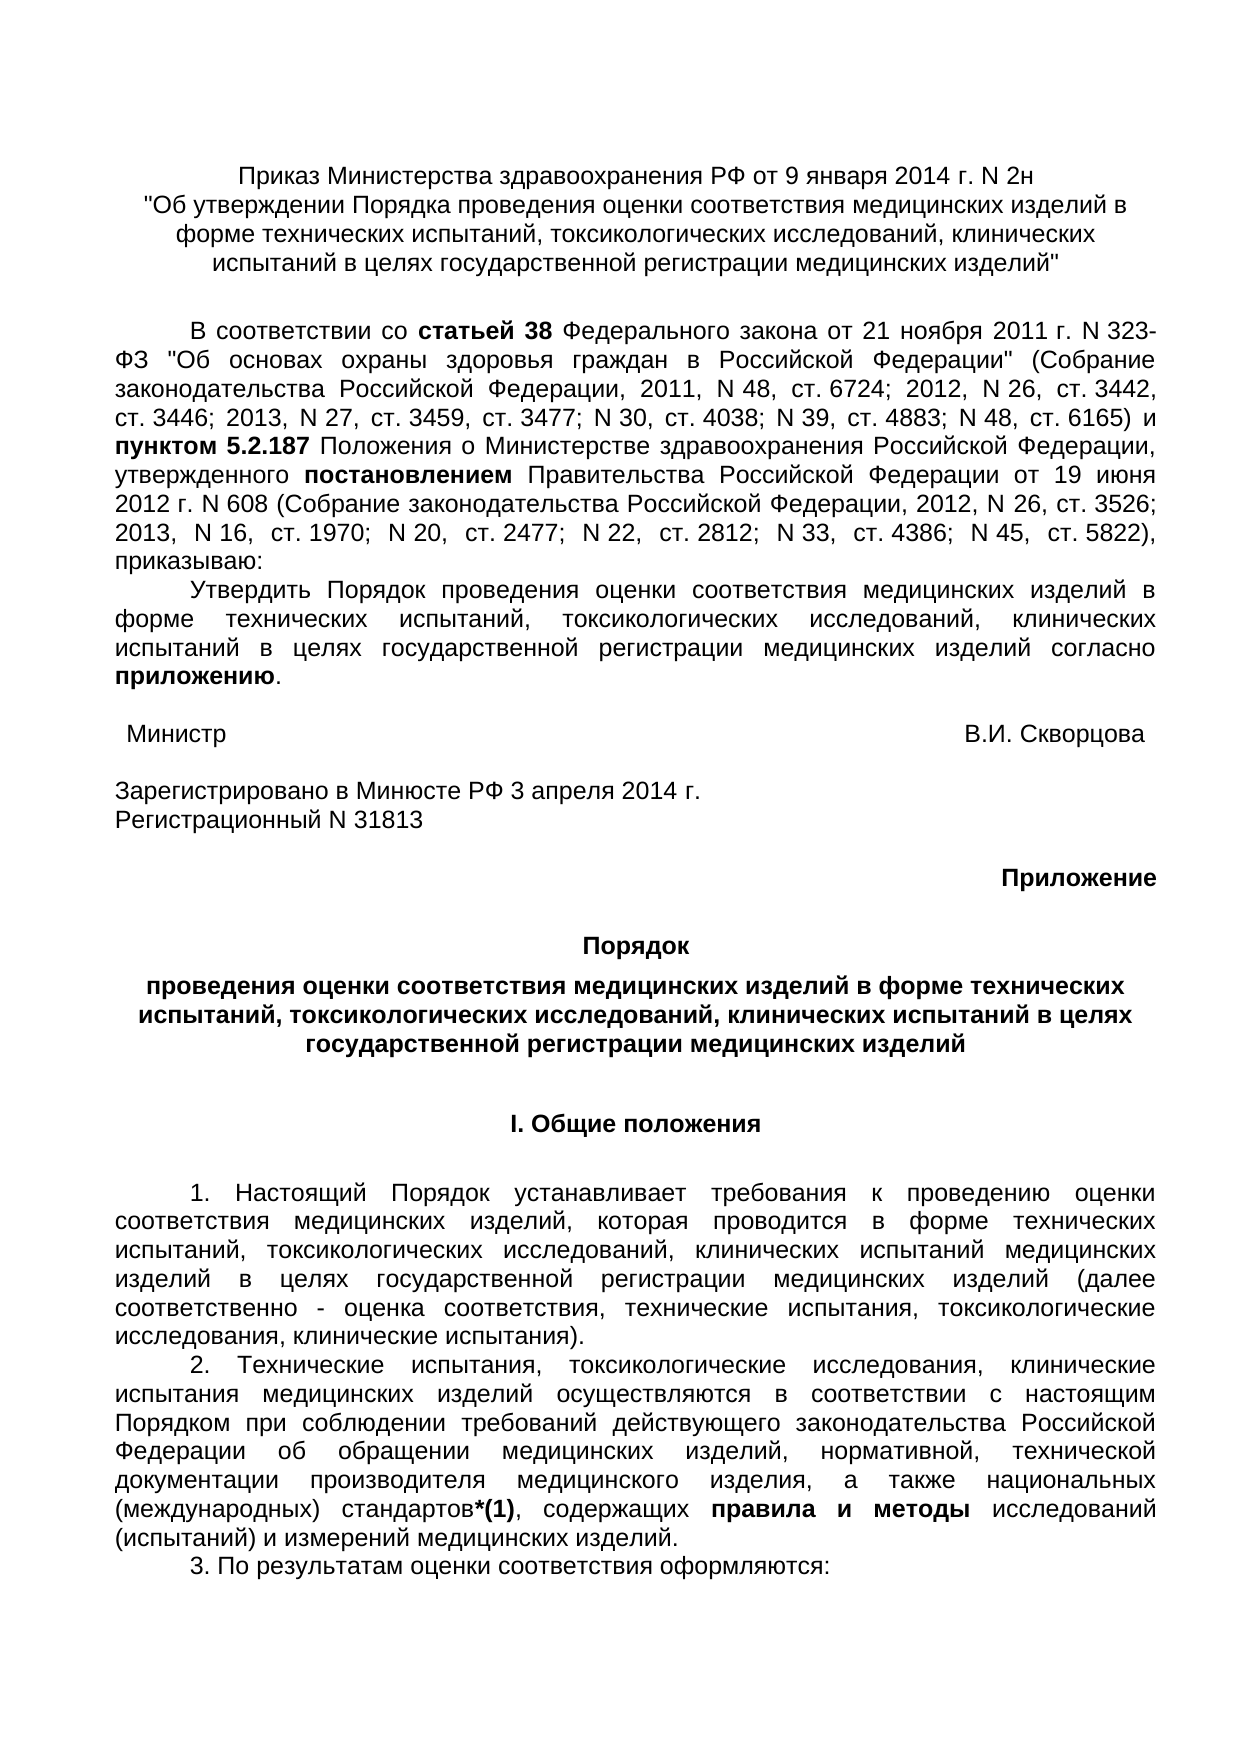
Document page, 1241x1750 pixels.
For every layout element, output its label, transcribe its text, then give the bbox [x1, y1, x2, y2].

subtitle I. Общие положения [114, 1109, 1157, 1137]
subtitle проведения оценки соответствия медицинских изделий в форме технических испытаний, токсикологических исследований, клинических испытаний в целях государственной регистрации медицинских изделий [114, 971, 1157, 1057]
text Зарегистрировано в Минюсте РФ 3 апреля 2014 г. Регистрационный N 31813 [114, 776, 1157, 834]
subtitle Приказ Министерства здравоохранения РФ от 9 января 2014 г. N 2н "Об утверждении Порядка проведения оценки соответствия медицинских изделий в форме технических испытаний, токсикологических исследований, клинических испытаний в целях государственной регистрации медицинских изделий" [114, 161, 1157, 276]
table_header Министр [115, 719, 809, 747]
text 2. Технические испытания, токсикологические исследования, клинические испытания медицинских изделий осуществляются в соответствии с настоящим Порядком при соблюдении требований действующего законодательства Российской Федерации об обращении медицинских изделий, нормативной, технической документации производителя медицинского изделия, а также национальных (международных) стандартов*(1), содержащих правила и методы исследований (испытаний) и измерений медицинских изделий. [114, 1350, 1157, 1551]
table_header В.И. Скворцова [809, 719, 1156, 747]
text 3. По результатам оценки соответствия оформляются: [114, 1551, 1157, 1580]
text Приложение [114, 862, 1157, 891]
text В соответствии со статьей 38 Федерального закона от 21 ноября 2011 г. N 323-ФЗ "Об основах охраны здоровья граждан в Российской Федерации" (Собрание законодательства Российской Федерации, 2011, N 48, ст. 6724; 2012, N 26, ст. 3442, ст. 3446; 2013, N 27, ст. 3459, ст. 3477; N 30, ст. 4038; N 39, ст. 4883; N 48, ст. 6165) и пунктом 5.2.187 Положения о Министерстве здравоохранения Российской Федерации, утвержденного постановлением Правительства Российской Федерации от 19 июня 2012 г. N 608 (Собрание законодательства Российской Федерации, 2012, N 26, ст. 3526; 2013, N 16, ст. 1970; N 20, ст. 2477; N 22, ст. 2812; N 33, ст. 4386; N 45, ст. 5822), приказываю: [114, 316, 1157, 575]
text Утвердить Порядок проведения оценки соответствия медицинских изделий в форме технических испытаний, токсикологических исследований, клинических испытаний в целях государственной регистрации медицинских изделий согласно приложению. [114, 575, 1157, 690]
subtitle Порядок [114, 931, 1157, 960]
text 1. Настоящий Порядок устанавливает требования к проведению оценки соответствия медицинских изделий, которая проводится в форме технических испытаний, токсикологических исследований, клинических испытаний медицинских изделий в целях государственной регистрации медицинских изделий (далее соответственно - оценка соответствия, технические испытания, токсикологические исследования, клинические испытания). [114, 1177, 1157, 1350]
